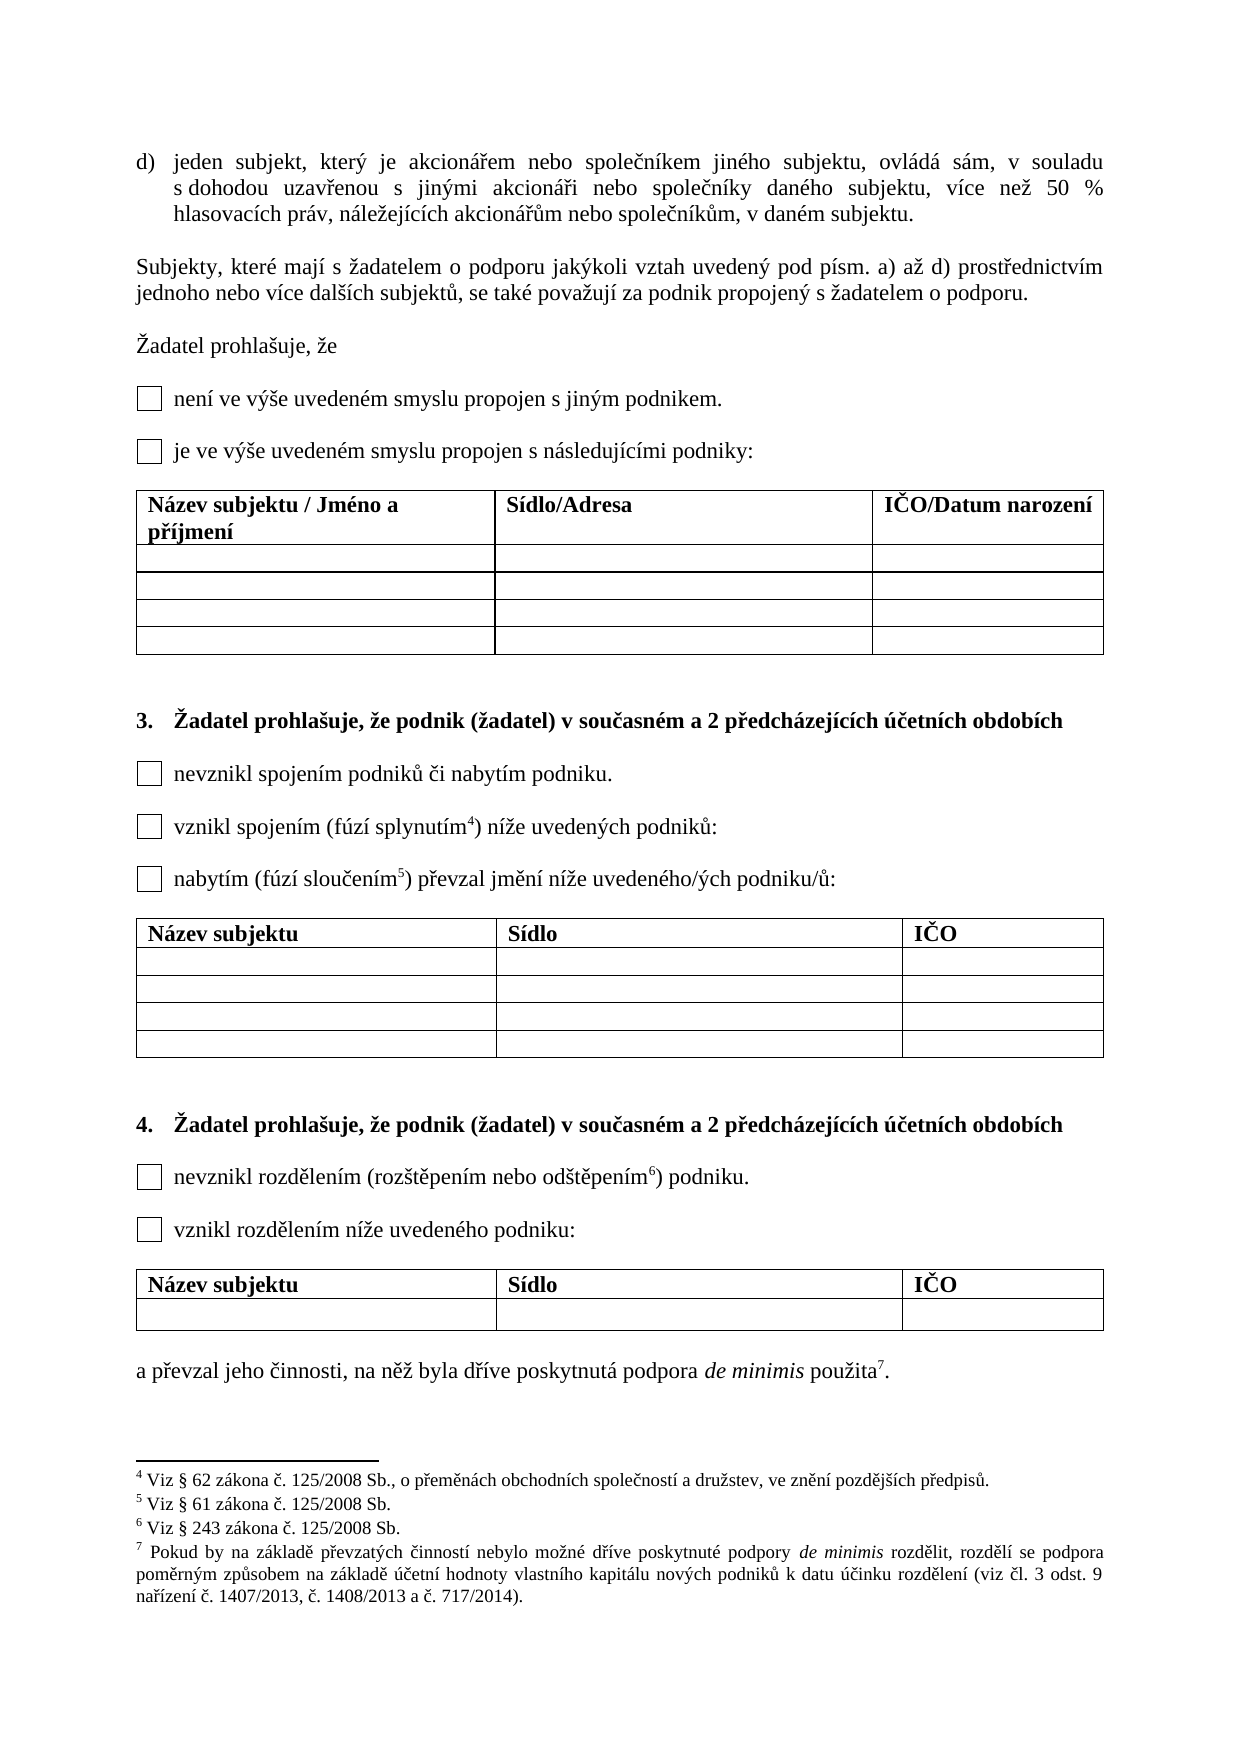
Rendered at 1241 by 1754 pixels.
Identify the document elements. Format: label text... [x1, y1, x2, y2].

text nabytím (fúzí sloučením) převzal jmění níže uvedeného/ých podniku/ů: [162, 866, 1104, 892]
table_cell [137, 600, 494, 626]
table_cell [903, 948, 1103, 975]
table_cell [137, 627, 494, 654]
table_cell [497, 976, 902, 1002]
text Subjekty, které mají s žadatelem o podporu jakýkoli vztah uvedený pod písm. a) až d) prostřednictvím jednoho nebo více dalších subjektů, se také považují za podnik propojený s žadatelem o podporu. [136, 253, 1104, 306]
list Žadatel prohlašuje, že podnik (žadatel) v současném a 2 předcházejících účetních obdobích [136, 1111, 1104, 1137]
table_cell [496, 600, 872, 626]
table_cell [903, 1299, 1103, 1330]
table_cell [496, 573, 872, 599]
table_header Název subjektu / Jméno a příjmení [137, 491, 494, 544]
table_header Název subjektu [137, 919, 496, 947]
table_cell [496, 627, 872, 654]
table_cell [873, 573, 1103, 599]
table_cell [137, 948, 496, 975]
list Žadatel prohlašuje, že [136, 332, 1104, 358]
text není ve výše uvedeném smyslu propojen s jiným podnikem. [136, 385, 1104, 411]
table_cell [497, 1003, 902, 1029]
table_cell [137, 1299, 496, 1330]
table_header Sídlo/Adresa [496, 491, 872, 544]
table_cell [903, 1031, 1103, 1057]
table_cell [137, 545, 494, 571]
table_cell [137, 976, 496, 1002]
table_cell [137, 573, 494, 599]
table_cell [496, 545, 872, 571]
table_cell [137, 1003, 496, 1029]
table_header IČO [903, 919, 1103, 947]
list Žadatel prohlašuje, že podnik (žadatel) v současném a 2 předcházejících účetních obdobích [136, 707, 1104, 734]
table_cell [873, 545, 1103, 571]
text nevznikl rozdělením (rozštěpením nebo odštěpením) podniku. [136, 1163, 1104, 1190]
table_header IČO/Datum narození [873, 491, 1103, 544]
table_cell [903, 1003, 1103, 1029]
table_cell [497, 1031, 902, 1057]
table_cell [497, 1299, 902, 1330]
table_cell [137, 1031, 496, 1057]
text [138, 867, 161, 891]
text vznikl spojením (fúzí splynutím) níže uvedených podniků: [136, 813, 1104, 839]
table_cell [497, 948, 902, 975]
table_cell [873, 627, 1103, 654]
text a převzal jeho činnosti, na něž byla dříve poskytnutá podpora de minimis použita. [136, 1357, 1104, 1384]
table_cell [903, 976, 1103, 1002]
table_header Sídlo [497, 919, 902, 947]
text nevznikl spojením podniků či nabytím podniku. [136, 760, 1104, 786]
list jeden subjekt, který je akcionářem nebo společníkem jiného subjektu, ovládá sám, v souladu s dohodou uzavřenou s jinými akcionáři nebo společníky daného subjektu, více než 50 % hlasovacích práv, náležejících akcionářům nebo společníkům, v daném subjektu. [136, 148, 1104, 227]
text vznikl rozdělením níže uvedeného podniku: [136, 1216, 1104, 1242]
table_header IČO [903, 1270, 1103, 1298]
table_header Sídlo [497, 1270, 902, 1298]
text je ve výše uvedeném smyslu propojen s následujícími podniky: [136, 438, 1104, 464]
table_header Název subjektu [137, 1270, 496, 1298]
table_cell [873, 600, 1103, 626]
